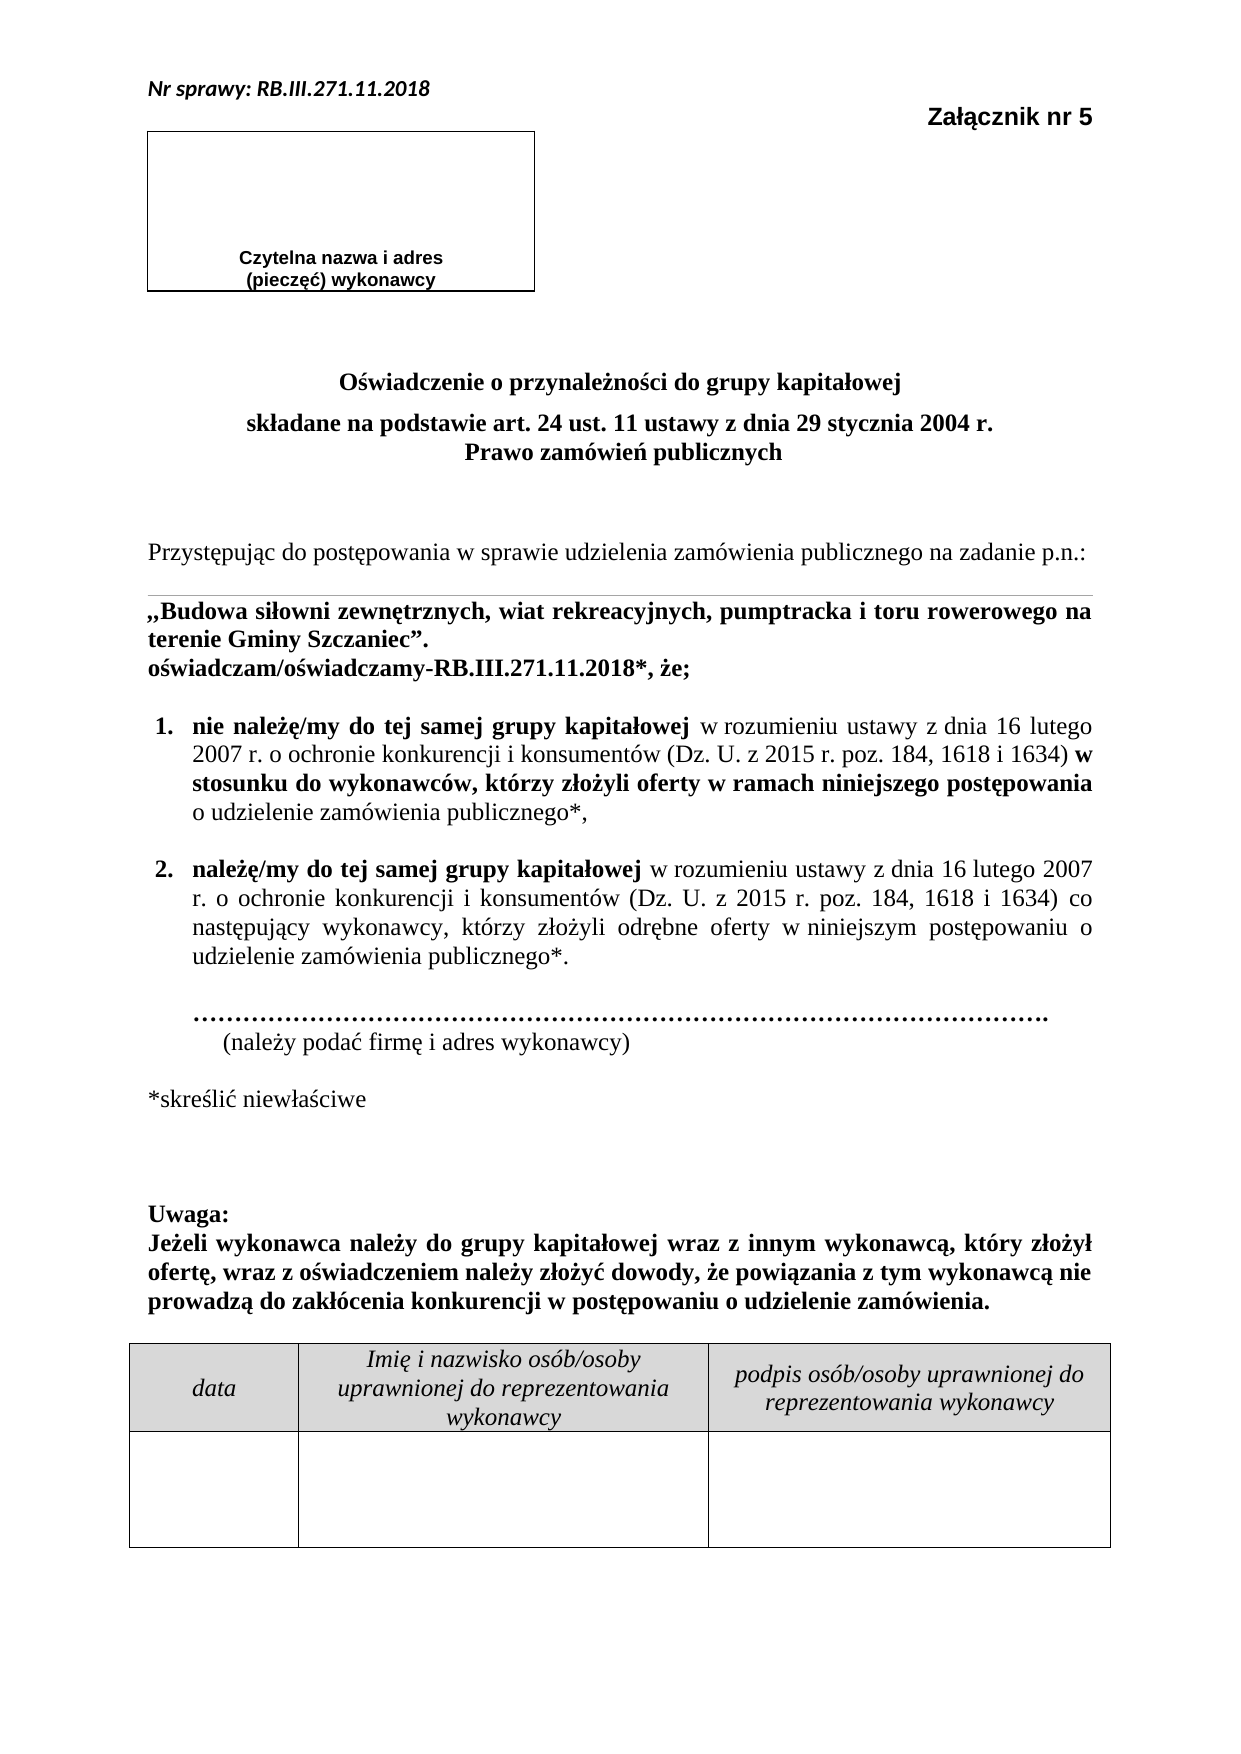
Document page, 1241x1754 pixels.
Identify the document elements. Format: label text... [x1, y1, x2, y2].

list Przystępując do postępowania w sprawie udzielenia zamówienia publicznego na zadanie p.n.: [148, 537, 1093, 566]
text Załącznik nr 5 [148, 102, 1093, 131]
text Oświadczenie o przynależności do grupy kapitałowej [148, 367, 1093, 395]
table_header Imię i nazwisko osób/osoby uprawnionej do reprezentowania wykonawcy [299, 1344, 708, 1431]
text składane na podstawie art. 24 ust. 11 ustawy z dnia 29 stycznia 2004 r. [148, 408, 1093, 437]
table_header data [130, 1344, 298, 1431]
text Prawo zamówień publicznych [148, 437, 1093, 465]
text (należy podać firmę i adres wykonawcy) [223, 1027, 1093, 1056]
table_cell [709, 1432, 1110, 1547]
table_cell [299, 1432, 708, 1547]
table_header Czytelna nazwa i adres (pieczęć) wykonawcy [148, 132, 534, 290]
text *skreślić niewłaściwe [148, 1084, 1093, 1113]
text Jeżeli wykonawca należy do grupy kapitałowej wraz z innym wykonawcą, który złożył ofertę, wraz z oświadczeniem należy złożyć dowody, że powiązania z tym wykonawcą nie prowadzą do zakłócenia konkurencji w postępowaniu o udzielenie zamówienia. [148, 1228, 1093, 1314]
table_cell [130, 1432, 298, 1547]
list należę/my do tej samej grupy kapitałowej w rozumieniu ustawy z dnia 16 lutego 2007 r. o ochronie konkurencji i konsumentów (Dz. U. z 2015 r. poz. 184, 1618 i 1634) co następujący wykonawcy, którzy złożyli odrębne oferty w niniejszym postępowaniu o udzielenie zamówienia publicznego*. [154, 854, 1093, 969]
list nie należę/my do tej samej grupy kapitałowej w rozumieniu ustawy z dnia 16 lutego 2007 r. o ochronie konkurencji i konsumentów (Dz. U. z 2015 r. poz. 184, 1618 i 1634) w stosunku do wykonawców, którzy złożyli oferty w ramach niniejszego postępowania o udzielenie zamówienia publicznego*, [154, 711, 1093, 826]
text oświadczam/oświadczamy-RB.III.271.11.2018*, że; [148, 653, 1093, 682]
table_header podpis osób/osoby uprawnionej do reprezentowania wykonawcy [709, 1344, 1110, 1431]
text …………………………………………………………………………………………. [192, 998, 1093, 1027]
text Uwaga: [148, 1199, 1093, 1228]
text ,,Budowa siłowni zewnętrznych, wiat rekreacyjnych, pumptracka i toru rowerowego na terenie Gminy Szczaniec”. [148, 596, 1093, 653]
